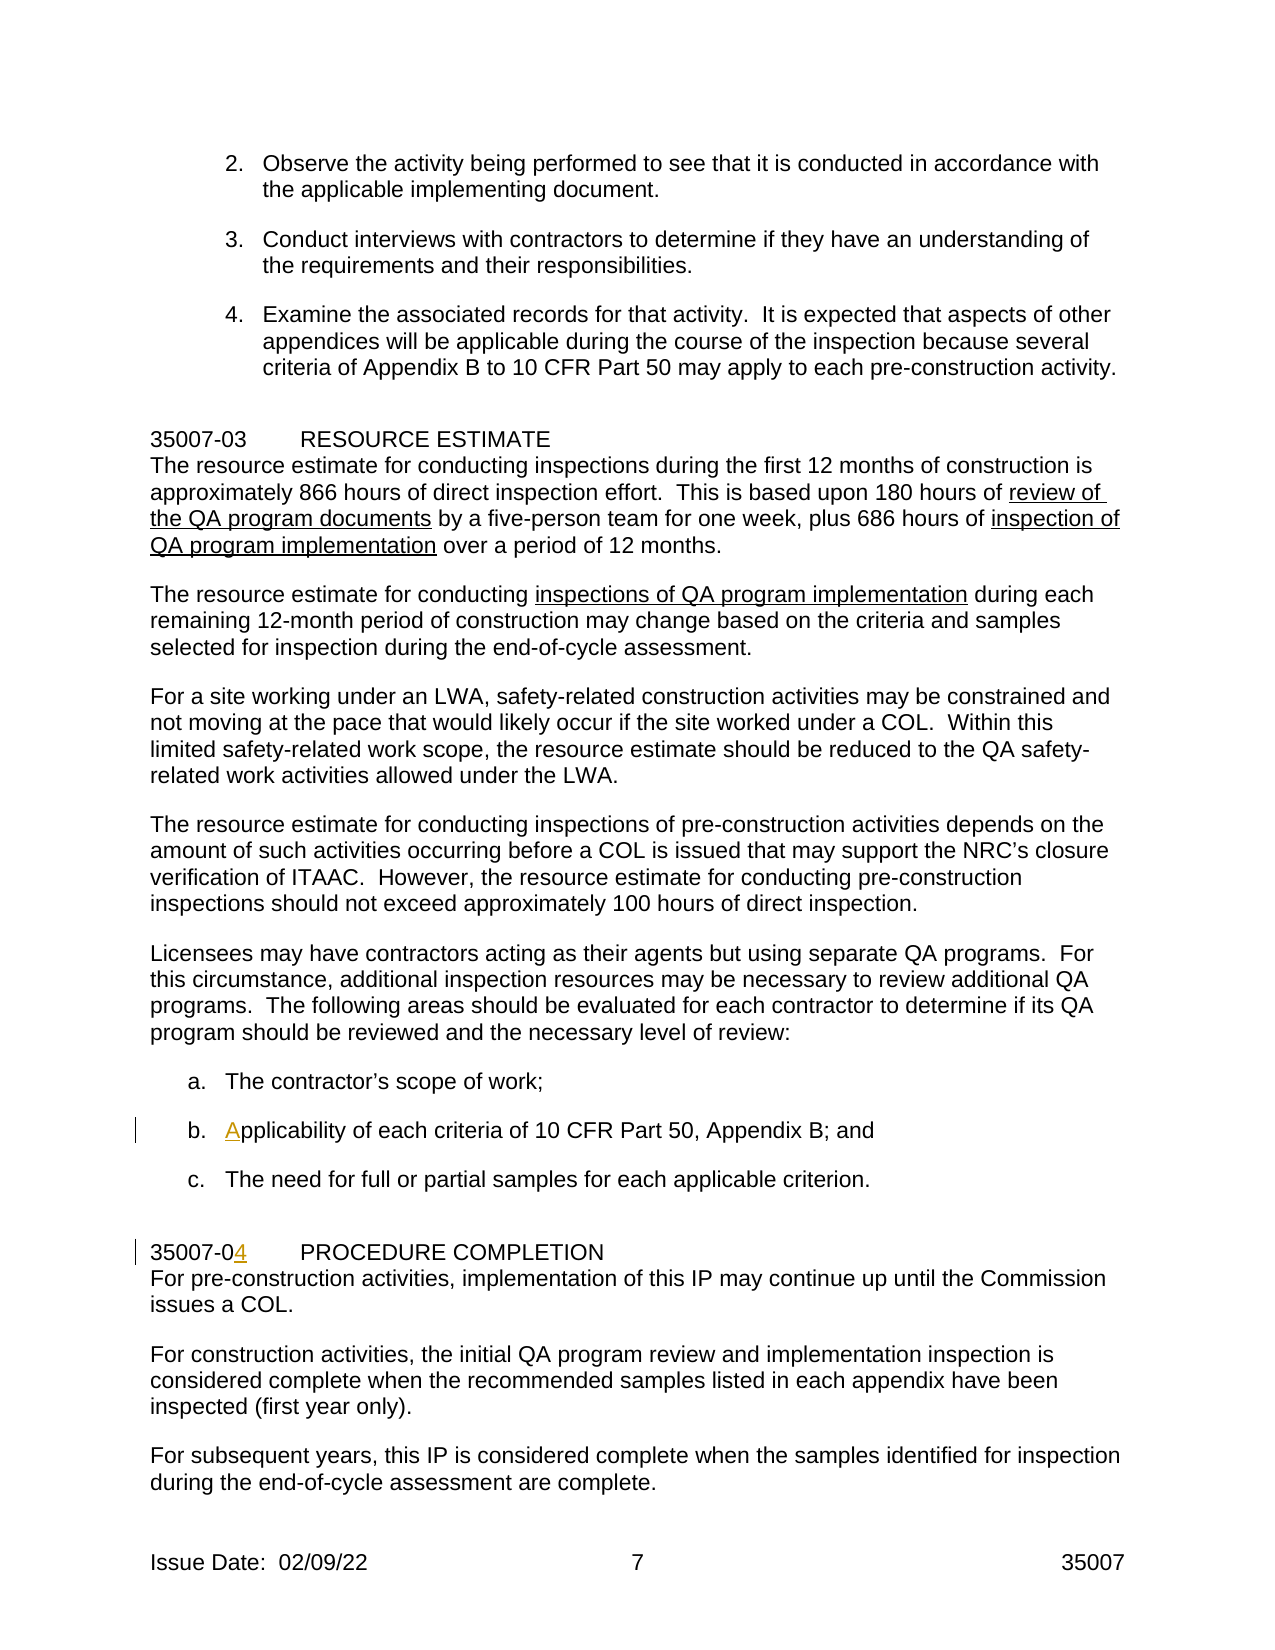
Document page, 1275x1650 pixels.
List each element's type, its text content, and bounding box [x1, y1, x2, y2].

list pplicability of each criteria of 10 CFR Part 50, Appendix B; and [187, 1117, 1125, 1143]
subtitle 35007-0 PROCEDURE COMPLETION [150, 1238, 1125, 1265]
list Conduct interviews with contractors to determine if they have an understanding of the requirements and their responsibilities. [225, 226, 1125, 278]
subtitle 35007-03 RESOURCE ESTIMATE [150, 426, 1125, 452]
list The need for full or partial samples for each applicable criterion. [187, 1166, 1125, 1193]
list The contractor’s scope of work; [187, 1068, 1125, 1094]
text The resource estimate for conducting inspections of pre-construction activities depends on the amount of such activities occurring before a COL is issued that may support the NRC’s closure verification of ITAAC. However, the resource estimate for conducting pre-construction inspections should not exceed approximately 100 hours of direct inspection. [150, 811, 1125, 917]
text The resource estimate for conducting inspections during the first 12 months of construction is approximately 866 hours of direct inspection effort. This is based upon 180 hours of review of the QA program documents by a five-person team for one week, plus 686 hours of inspection of QA program implementation over a period of 12 months. [150, 452, 1125, 558]
text The resource estimate for conducting inspections of QA program implementation during each remaining 12-month period of construction may change based on the criteria and samples selected for inspection during the end-of-cycle assessment. [150, 581, 1125, 660]
text For subsequent years, this IP is considered complete when the samples identified for inspection during the end-of-cycle assessment are complete. [150, 1442, 1125, 1495]
list Examine the associated records for that activity. It is expected that aspects of other appendices will be applicable during the course of the inspection because several criteria of Appendix B to 10 CFR Part 50 may apply to each pre-construction activity. [225, 301, 1125, 380]
text Licensees may have contractors acting as their agents but using separate QA programs. For this circumstance, additional inspection resources may be necessary to review additional QA programs. The following areas should be evaluated for each contractor to determine if its QA program should be reviewed and the necessary level of review: [150, 939, 1125, 1045]
text For a site working under an LWA, safety-related construction activities may be constrained and not moving at the pace that would likely occur if the site worked under a COL. Within this limited safety-related work scope, the resource estimate should be reduced to the QA safety-related work activities allowed under the LWA. [150, 683, 1125, 788]
text For pre-construction activities, implementation of this IP may continue up until the Commission issues a COL. [150, 1265, 1125, 1318]
list Observe the activity being performed to see that it is conducted in accordance with the applicable implementing document. [225, 150, 1125, 203]
text For construction activities, the initial QA program review and implementation inspection is considered complete when the recommended samples listed in each appendix have been inspected (first year only). [150, 1341, 1125, 1419]
